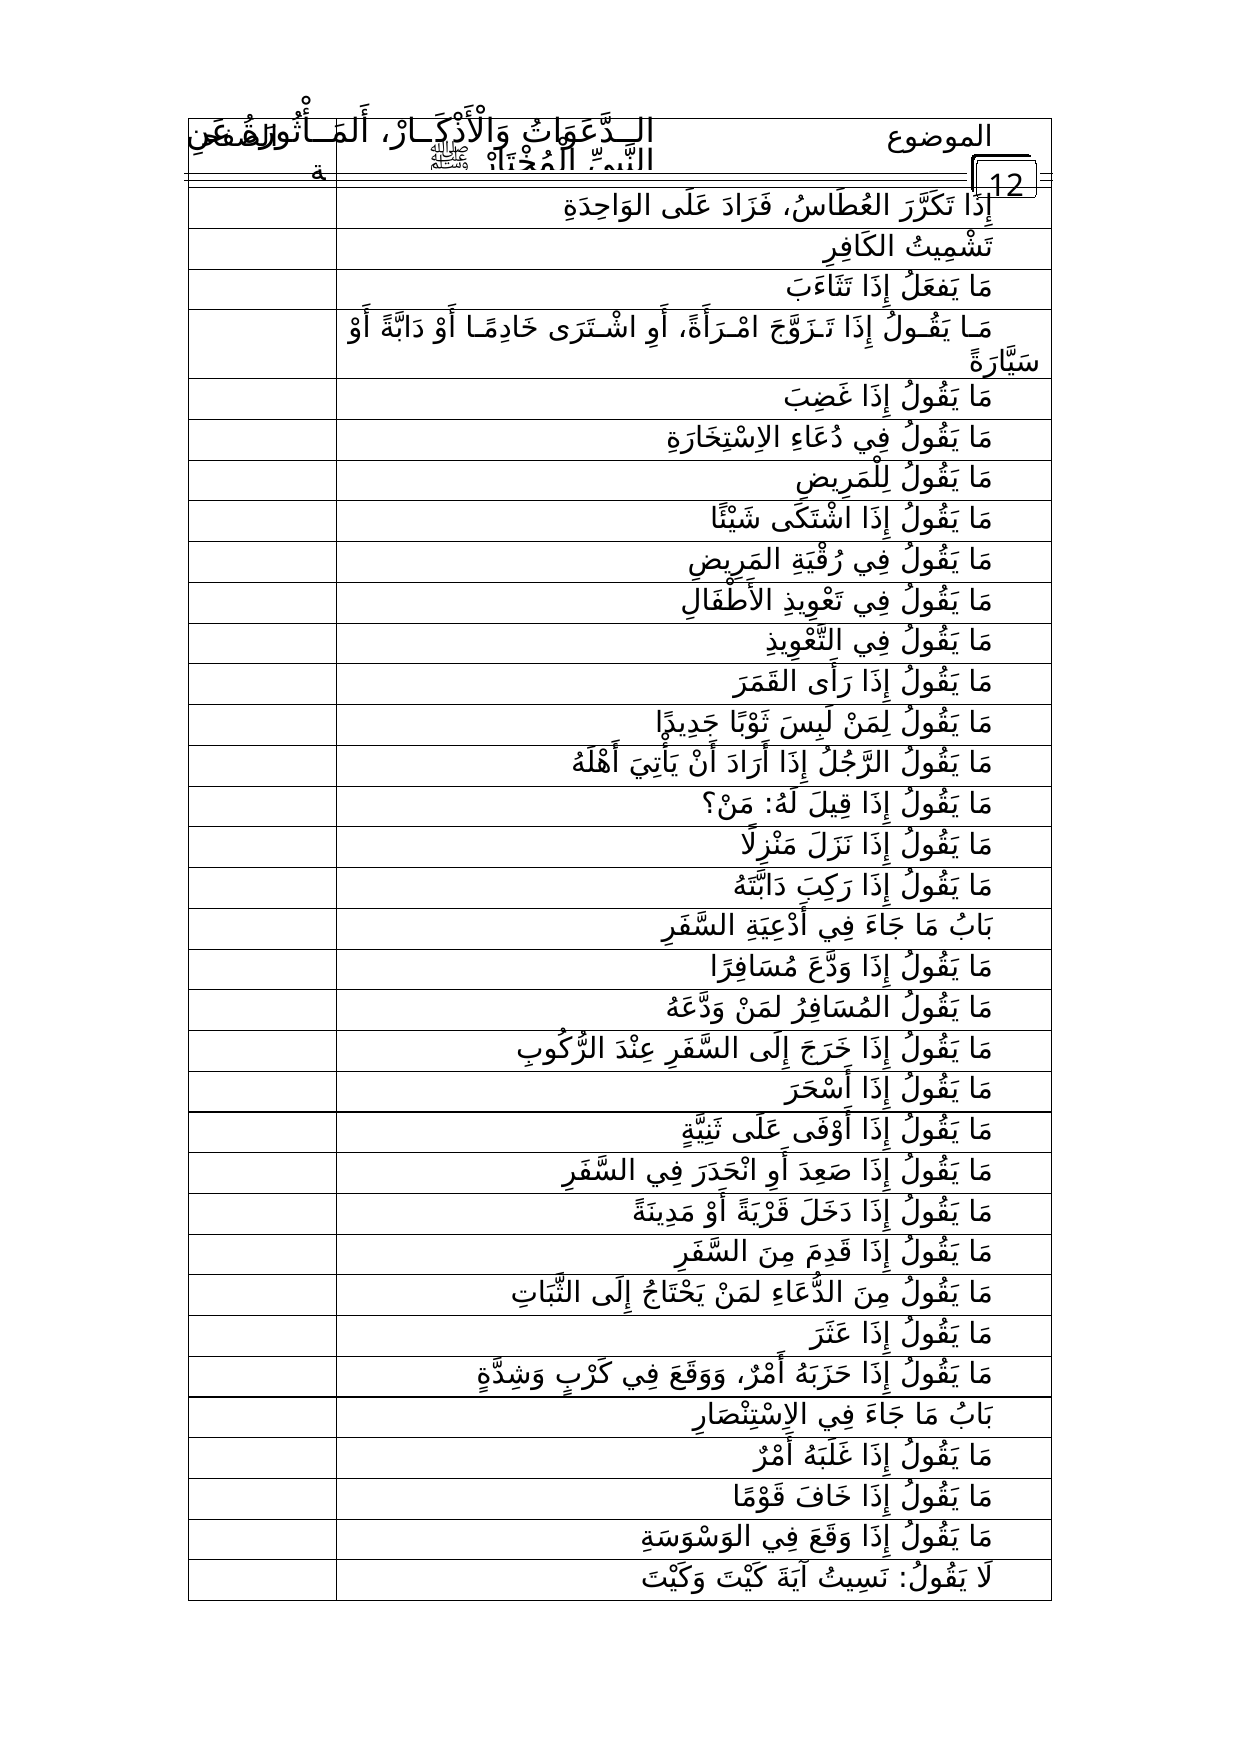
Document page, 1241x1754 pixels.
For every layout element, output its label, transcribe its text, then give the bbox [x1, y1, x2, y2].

table_cell [189, 1479, 336, 1519]
table_cell مَا يَقُولُ إِذَا عَثَرَ [337, 1316, 1051, 1356]
table_cell مَا يَقُولُ إِذَا تَزَوَّجَ امْرَأَةً، أَوِ اشْتَرَى خَادِمًا أَوْ دَابَّةً أَوْ سَيَّارَةً [337, 310, 1051, 378]
table_cell [189, 1438, 336, 1478]
table_cell [189, 664, 336, 704]
table_cell مَا يَقُولُ إِذَا خَرَجَ إِلَى السَّفَرِ عِنْدَ الرُّكُوبِ [337, 1031, 1051, 1071]
table_cell مَا يَقُولُ لِلْمَرِيضِ [337, 461, 1051, 500]
table_cell [189, 420, 336, 460]
table_cell لَا يَقُولُ: نَسِيتُ آيَةَ كَيْتَ وَكَيْتَ [337, 1560, 1051, 1600]
table_cell مَا يَقُولُ الرَّجُلُ إِذَا أَرَادَ أَنْ يَأْتِيَ أَهْلَهُ [337, 746, 1051, 786]
table_cell مَا يَقُولُ المُسَافِرُ لمَنْ وَدَّعَهُ [337, 990, 1051, 1030]
table_cell [189, 705, 336, 745]
table_cell [189, 1560, 336, 1600]
table_cell بَابُ مَا جَاءَ فِي أَدْعِيَةِ السَّفَرِ [337, 909, 1051, 948]
table_cell مَا يَقُولُ إِذَا قِيلَ لَهُ: مَنْ؟ [337, 787, 1051, 826]
table_cell [189, 1235, 336, 1274]
table_cell مَا يَقُولُ إِذَا غَضِبَ [337, 379, 1051, 419]
table_cell تَشْمِيتُ الكَافِرِ [337, 229, 1051, 268]
table_cell [189, 542, 336, 582]
table_cell [189, 1398, 336, 1437]
table_cell بَابُ مَا جَاءَ فِي الاِسْتِنْصَارِ [337, 1398, 1051, 1437]
table_cell مَا يَقُولُ إِذَا غَلَبَهُ أَمْرٌ [337, 1438, 1051, 1478]
table_cell مَا يَقُولُ إِذَا رَأَى القَمَرَ [337, 664, 1051, 704]
table_cell مَا يَقُولُ فِي دُعَاءِ الاِسْتِخَارَةِ [337, 420, 1051, 460]
table_cell [189, 909, 336, 948]
table_cell مَا يَقُولُ إِذَا وَقَعَ فِي الوَسْوَسَةِ [337, 1520, 1051, 1559]
table_cell [189, 827, 336, 867]
table_cell مَا يَفعَلُ إِذَا تَثَاءَبَ [337, 270, 1051, 309]
table_cell [189, 310, 336, 378]
table_cell [189, 501, 336, 541]
table_header الصفحة [189, 119, 336, 187]
table_cell مَا يَقُولُ إِذَا اشْتَكَى شَيْئًا [337, 501, 1051, 541]
table_cell مَا يَقُولُ إِذَا خَافَ قَوْمًا [337, 1479, 1051, 1519]
table_cell [189, 1072, 336, 1111]
table_cell مَا يَقُولُ فِي تَعْوِيذِ الأَطْفَالِ [337, 583, 1051, 623]
table_cell مَا يَقُولُ إِذَا أَوْفَى عَلَى ثَنِيَّةٍ [337, 1113, 1051, 1152]
table_cell مَا يَقُولُ إِذَا أَسْحَرَ [337, 1072, 1051, 1111]
table_cell [189, 950, 336, 989]
table_cell [189, 1031, 336, 1071]
table_cell [189, 990, 336, 1030]
table_cell مَا يَقُولُ إِذَا وَدَّعَ مُسَافِرًا [337, 950, 1051, 989]
table_cell [189, 624, 336, 663]
table_cell [189, 1194, 336, 1233]
table_cell مَا يَقُولُ إِذَا حَزَبَهُ أَمْرٌ، وَوَقَعَ فِي كَرْبٍ وَشِدَّةٍ [337, 1357, 1051, 1396]
table_cell [189, 1520, 336, 1559]
table_cell [189, 1316, 336, 1356]
table_cell [189, 229, 336, 268]
table_cell مَا يَقُولُ فِي رُقْيَةِ المَرِيضِ [337, 542, 1051, 582]
table_cell [189, 1113, 336, 1152]
table_cell مَا يَقُولُ إِذَا نَزَلَ مَنْزِلًا [337, 827, 1051, 867]
table_cell [189, 379, 336, 419]
table_cell إِذَا تَكَرَّرَ العُطَاسُ، فَزَادَ عَلَى الوَاحِدَةِ [337, 188, 1051, 228]
table_cell [189, 188, 336, 228]
table_cell [189, 1357, 336, 1396]
table_cell مَا يَقُولُ إِذَا صَعِدَ أَوِ انْحَدَرَ فِي السَّفَرِ [337, 1153, 1051, 1193]
table_header الموضوع [337, 119, 1051, 187]
table_cell مَا يَقُولُ إِذَا قَدِمَ مِنَ السَّفَرِ [337, 1235, 1051, 1274]
table_cell مَا يَقُولُ فِي التَّعْوِيذِ [337, 624, 1051, 663]
table_cell [189, 461, 336, 500]
table_cell مَا يَقُولُ إِذَا رَكِبَ دَابَّتَهُ [337, 868, 1051, 908]
table_cell مَا يَقُولُ مِنَ الدُّعَاءِ لمَنْ يَحْتَاجُ إِلَى الثَّبَاتِ [337, 1275, 1051, 1315]
table_cell [189, 583, 336, 623]
table_cell [189, 1153, 336, 1193]
table_cell [189, 270, 336, 309]
table_cell [189, 787, 336, 826]
table_cell مَا يَقُولُ إِذَا دَخَلَ قَرْيَةً أَوْ مَدِينَةً [337, 1194, 1051, 1233]
table_cell [189, 868, 336, 908]
table_cell [189, 746, 336, 786]
table_cell [189, 1275, 336, 1315]
table_cell مَا يَقُولُ لِمَنْ لَبِسَ ثَوْبًا جَدِيدًا [337, 705, 1051, 745]
